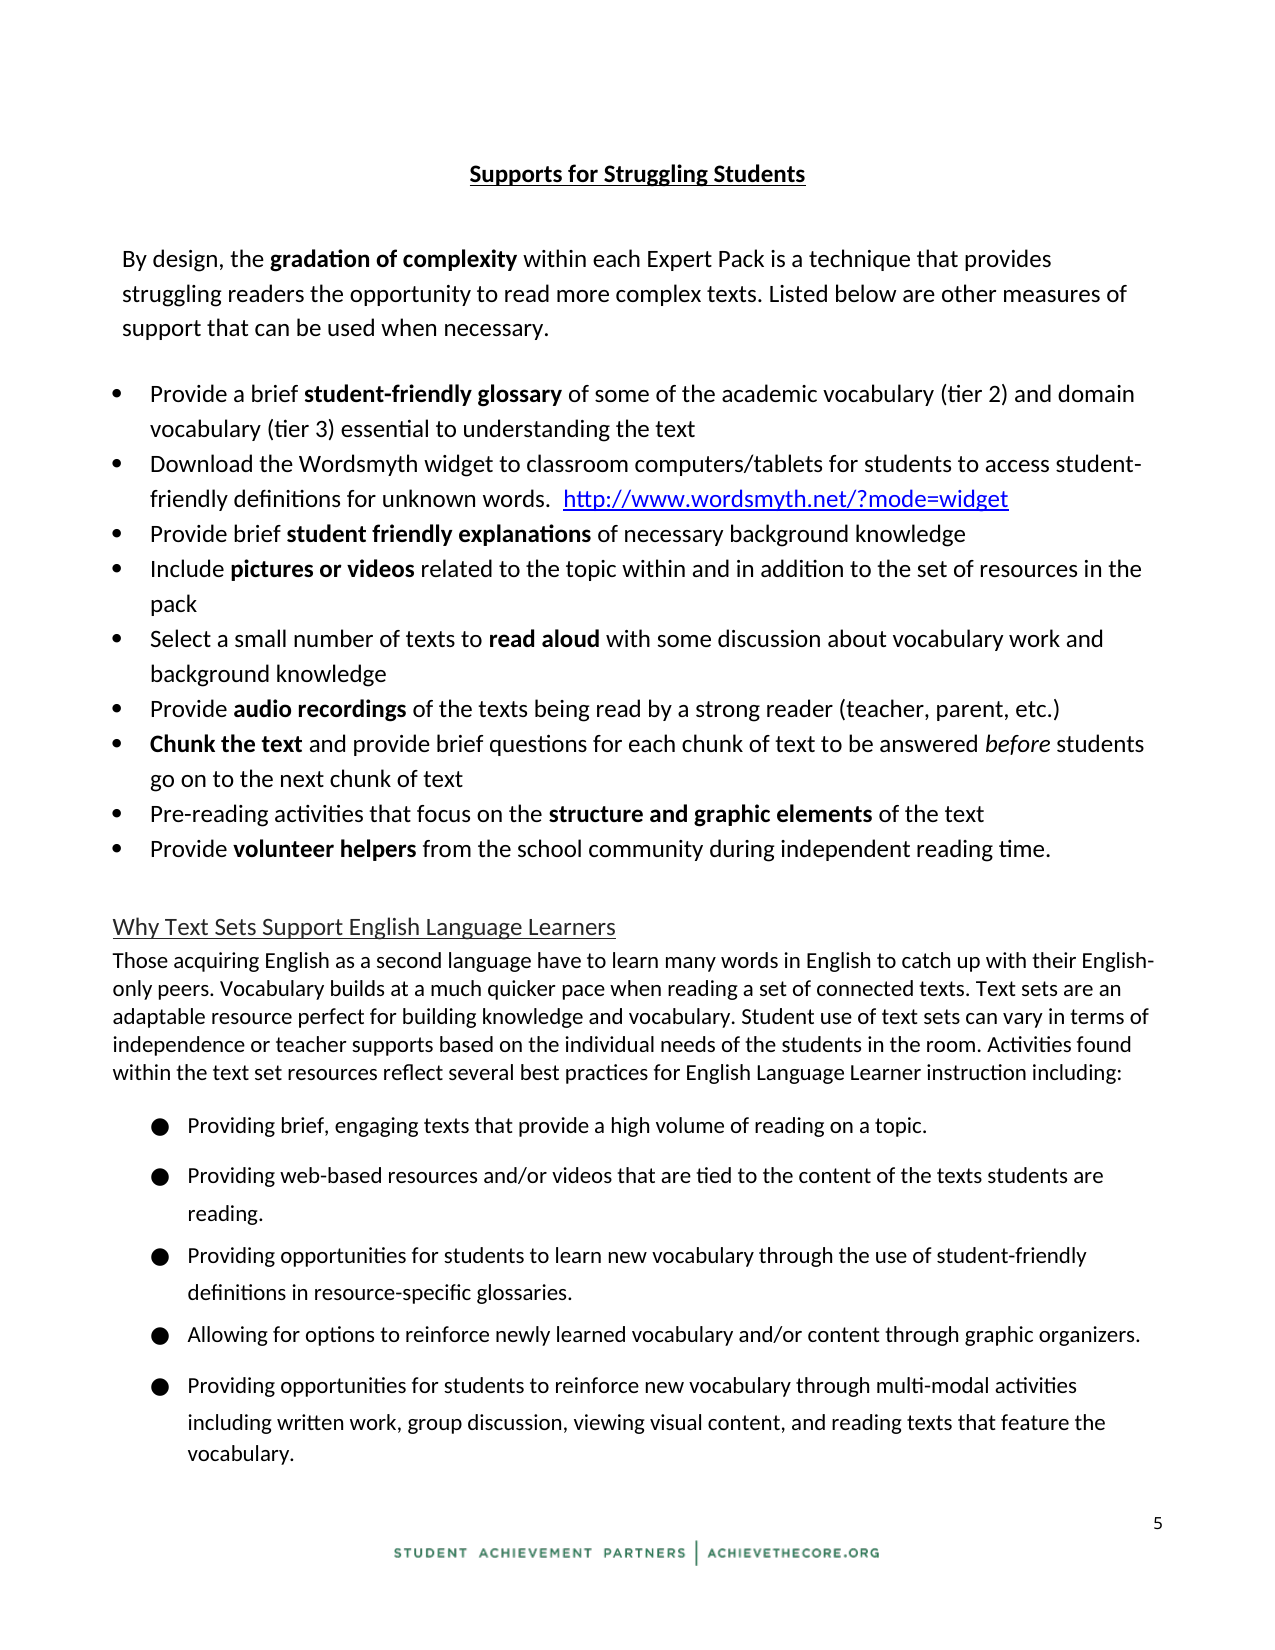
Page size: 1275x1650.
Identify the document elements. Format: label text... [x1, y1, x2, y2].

list Allowing for options to reinforce newly learned vocabulary and/or content through graphic organizers. [150, 1308, 1162, 1356]
list Chunk the text and provide brief questions for each chunk of text to be answered before students go on to the next chunk of text [112, 728, 1162, 794]
list Providing opportunities for students to reinforce new vocabulary through multi-modal activities including written work, group discussion, viewing visual content, and reading texts that feature the vocabulary. [150, 1359, 1162, 1467]
list Download the Wordsmyth widget to classroom computers/tablets for students to access student-friendly definitions for unknown words. http://www.wordsmyth.net/?mode=widget [112, 448, 1162, 514]
list Pre-reading activities that focus on the structure and graphic elements of the text [112, 798, 1162, 829]
list Provide volunteer helpers from the school community during independent reading time. [112, 833, 1162, 864]
list Providing web-based resources and/or videos that are tied to the content of the texts students are reading. [150, 1150, 1162, 1227]
subtitle Why Text Sets Support English Language Learners [112, 911, 1162, 942]
list Providing opportunities for students to learn new vocabulary through the use of student-friendly definitions in resource-specific glossaries. [150, 1229, 1162, 1306]
list Provide a brief student-friendly glossary of some of the academic vocabulary (tier 2) and domain vocabulary (tier 3) essential to understanding the text [112, 378, 1162, 444]
text By design, the gradation of complexity within each Expert Pack is a technique that provides struggling readers the opportunity to read more complex texts. Listed below are other measures of support that can be used when necessary. [122, 243, 1150, 343]
list Select a small number of texts to read aloud with some discussion about vocabulary work and background knowledge [112, 623, 1162, 689]
list Provide brief student friendly explanations of necessary background knowledge [112, 518, 1162, 549]
list Include pictures or videos related to the topic within and in addition to the set of resources in the pack [112, 553, 1162, 619]
list Providing brief, engaging texts that provide a high volume of reading on a topic. [150, 1099, 1162, 1146]
list Provide audio recordings of the texts being read by a strong reader (teacher, parent, etc.) [112, 693, 1162, 724]
picture [383, 1537, 892, 1569]
text Those acquiring English as a second language have to learn many words in English to catch up with their English-only peers. Vocabulary builds at a much quicker pace when reading a set of connected texts. Text sets are an adaptable resource perfect for building knowledge and vocabulary. Student use of text sets can vary in terms of independence or teacher supports based on the individual needs of the students in the room. Activities found within the text set resources reflect several best practices for English Language Learner instruction including: [112, 946, 1162, 1087]
subtitle Supports for Struggling Students [112, 158, 1162, 189]
